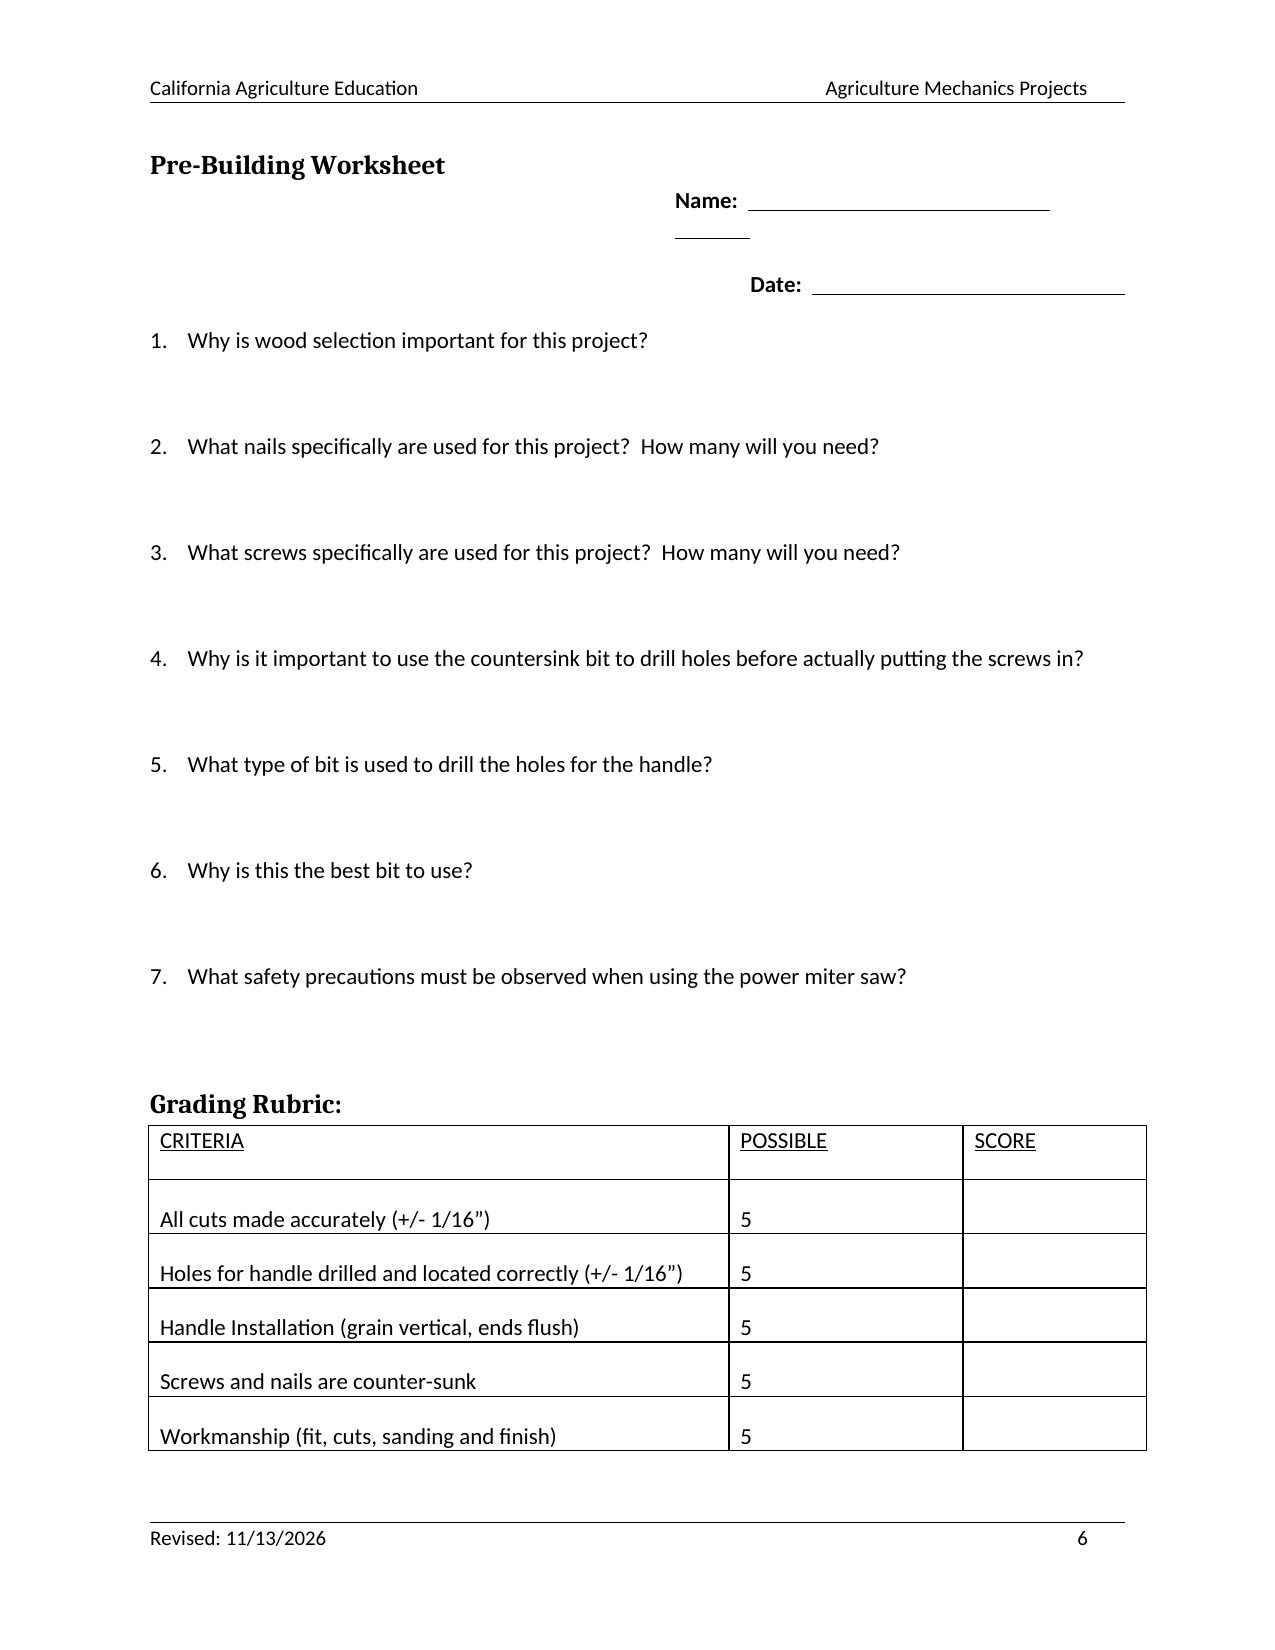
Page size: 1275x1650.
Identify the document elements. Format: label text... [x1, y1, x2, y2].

table_header POSSIBLE [730, 1126, 962, 1178]
subtitle Pre-Building Worksheet [150, 150, 1125, 181]
table_cell [964, 1343, 1146, 1396]
list Why is wood selection important for this project? [150, 326, 1125, 354]
table_cell [964, 1397, 1146, 1450]
table_cell Handle Installation (grain vertical, ends flush) [149, 1289, 728, 1341]
list What nails specifically are used for this project? How many will you need? [150, 432, 1125, 460]
text Date: [150, 270, 1125, 298]
table_cell 5 [730, 1289, 962, 1341]
list What screws specifically are used for this project? How many will you need? [150, 538, 1125, 566]
subtitle Grading Rubric: [150, 1089, 1125, 1120]
table_cell 5 [730, 1343, 962, 1396]
table_cell [964, 1234, 1146, 1287]
table_cell [964, 1289, 1146, 1341]
text Name: [675, 186, 1125, 242]
table_cell Holes for handle drilled and located correctly (+/- 1/16”) [149, 1234, 728, 1287]
table_cell All cuts made accurately (+/- 1/16”) [149, 1180, 728, 1233]
table_cell 5 [730, 1397, 962, 1450]
table_cell Workmanship (fit, cuts, sanding and finish) [149, 1397, 728, 1450]
table_header CRITERIA [149, 1126, 728, 1178]
list Why is this the best bit to use? [150, 856, 1125, 884]
list Why is it important to use the countersink bit to drill holes before actually putting the screws in? [150, 644, 1125, 672]
list What type of bit is used to drill the holes for the handle? [150, 750, 1125, 778]
table_cell 5 [730, 1234, 962, 1287]
table_cell [964, 1180, 1146, 1233]
list What safety precautions must be observed when using the power miter saw? [150, 962, 1125, 990]
table_header SCORE [964, 1126, 1146, 1178]
table_cell 5 [730, 1180, 962, 1233]
table_cell Screws and nails are counter-sunk [149, 1343, 728, 1396]
